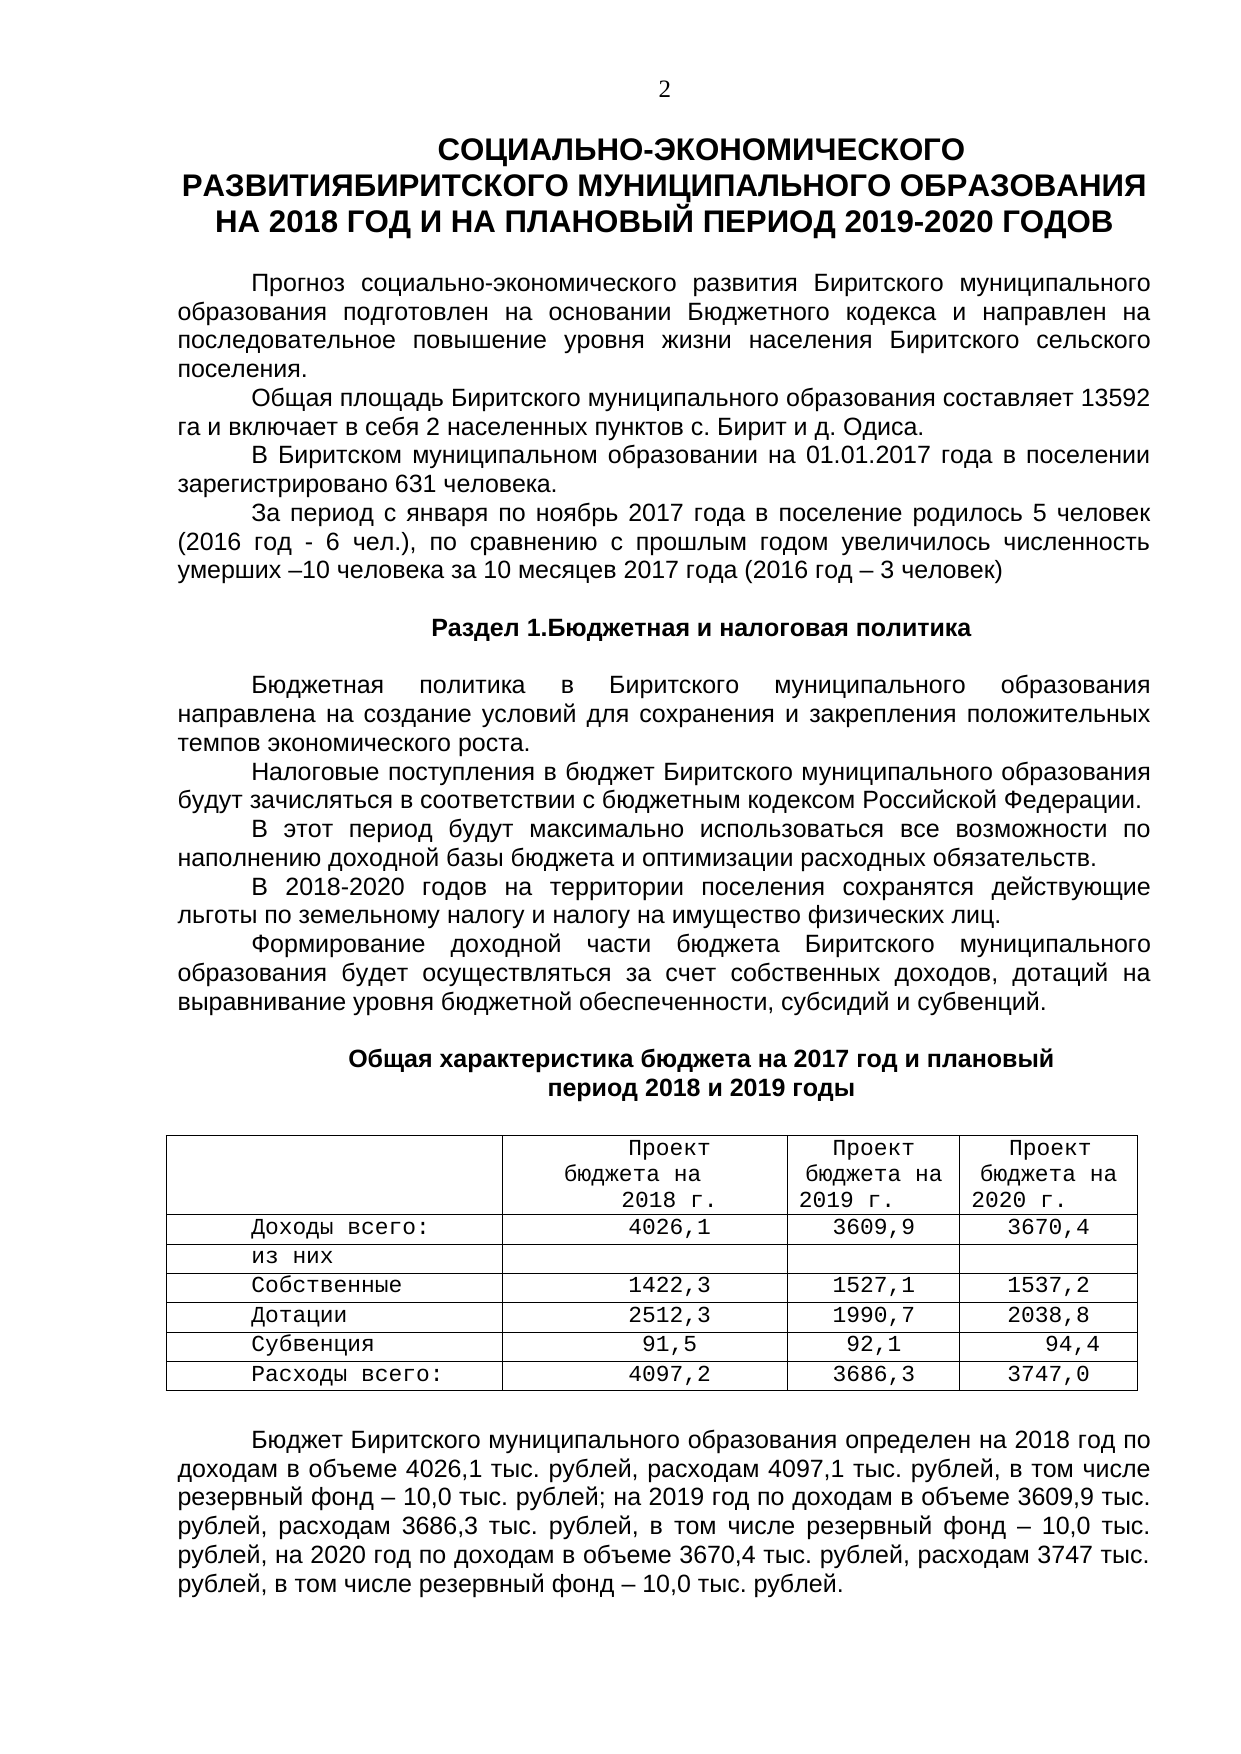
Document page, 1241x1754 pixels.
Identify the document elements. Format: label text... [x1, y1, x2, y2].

table_cell [763, 1303, 787, 1332]
table_header [167, 1136, 502, 1214]
text Формирование доходной части бюджета Биритского муниципального образования будет осуществляться за счет собственных доходов, дотаций на выравнивание уровня бюджетной обеспеченности, субсидий и субвенций. [177, 929, 1152, 1015]
table_cell 1537,2 [960, 1274, 1137, 1302]
table_cell 92,1 [788, 1333, 959, 1361]
table_header Проект бюджета на 2018 г. [503, 1136, 763, 1214]
table_cell [763, 1245, 787, 1273]
text Бюджетная политика в Биритского муниципального образования направлена на создание условий для сохранения и закрепления положительных темпов экономического роста. [177, 670, 1152, 757]
table_cell 1422,3 [503, 1274, 763, 1302]
table_cell 3686,3 [788, 1362, 959, 1390]
table_cell Доходы всего: [167, 1215, 502, 1243]
table_cell Расходы всего: [167, 1362, 502, 1390]
table_cell 3609,9 [788, 1215, 959, 1243]
table_cell 3670,4 [960, 1215, 1137, 1243]
text Прогноз социально-экономического развития Биритского муниципального образования подготовлен на основании Бюджетного кодекса и направлен на последовательное повышение уровня жизни населения Биритского сельского поселения. [177, 268, 1152, 383]
text В 2018-2020 годов на территории поселения сохранятся действующие льготы по земельному налогу и налогу на имущество физических лиц. [177, 872, 1152, 929]
text период 2018 и 2019 годы [177, 1073, 1152, 1102]
table_cell 2512,3 [503, 1303, 763, 1332]
table_cell Собственные [167, 1274, 502, 1302]
table_cell [503, 1245, 763, 1273]
text Бюджет Биритского муниципального образования определен на 2018 год по доходам в объеме 4026,1 тыс. рублей, расходам 4097,1 тыс. рублей, в том числе резервный фонд – 10,0 тыс. рублей; на 2019 год по доходам в объеме 3609,9 тыс. рублей, расходам 3686,3 тыс. рублей, в том числе резервный фонд – 10,0 тыс. рублей, на 2020 год по доходам в объеме 3670,4 тыс. рублей, расходам 3747 тыс. рублей, в том числе резервный фонд – 10,0 тыс. рублей. [177, 1425, 1152, 1597]
table_cell 1990,7 [788, 1303, 959, 1332]
text Общая характеристика бюджета на 2017 год и плановый [177, 1044, 1152, 1073]
table_cell из них [167, 1245, 502, 1273]
table_cell 2038,8 [960, 1303, 1137, 1332]
table_header [763, 1136, 787, 1214]
table_cell 4026,1 [503, 1215, 763, 1243]
table_cell [763, 1215, 787, 1243]
table_cell 1527,1 [788, 1274, 959, 1302]
table_cell Субвенция [167, 1333, 502, 1361]
table_cell 91,5 [503, 1333, 763, 1361]
table_cell [763, 1274, 787, 1302]
text За период с января по ноябрь 2017 года в поселение родилось 5 человек (2016 год - 6 чел.), по сравнению с прошлым годом увеличилось численность умерших –10 человека за 10 месяцев 2017 года (2016 год – 3 человек) [177, 498, 1152, 584]
table_cell [788, 1245, 959, 1273]
table_cell 94,4 [960, 1333, 1137, 1361]
table_cell [763, 1333, 787, 1361]
table_cell Дотации [167, 1303, 502, 1332]
table_cell 3747,0 [960, 1362, 1137, 1390]
table_cell [960, 1245, 1137, 1273]
text В этот период будут максимально использоваться все возможности по наполнению доходной базы бюджета и оптимизации расходных обязательств. [177, 814, 1152, 872]
text В Биритском муниципальном образовании на 01.01.2017 года в поселении зарегистрировано 631 человека. [177, 440, 1152, 498]
text Налоговые поступления в бюджет Биритского муниципального образования будут зачисляться в соответствии с бюджетным кодексом Российской Федерации. [177, 757, 1152, 814]
table_header Проект бюджета на 2019 г. [788, 1136, 959, 1214]
table_cell [763, 1362, 787, 1390]
table_cell 4097,2 [503, 1362, 763, 1390]
text СОЦИАЛЬНО-ЭКОНОМИЧЕСКОГО РАЗВИТИЯБИРИТСКОГО МУНИЦИПАЛЬНОГО ОБРАЗОВАНИЯ НА 2018 ГОД И НА ПЛАНОВЫЙ ПЕРИОД 2019-2020 ГОДОВ [177, 131, 1152, 239]
table_header Проект бюджета на 2020 г. [960, 1136, 1137, 1214]
text Общая площадь Биритского муниципального образования составляет 13592 га и включает в себя 2 населенных пунктов с. Бирит и д. Одиса. [177, 383, 1152, 440]
text Раздел 1.Бюджетная и налоговая политика [177, 613, 1152, 642]
